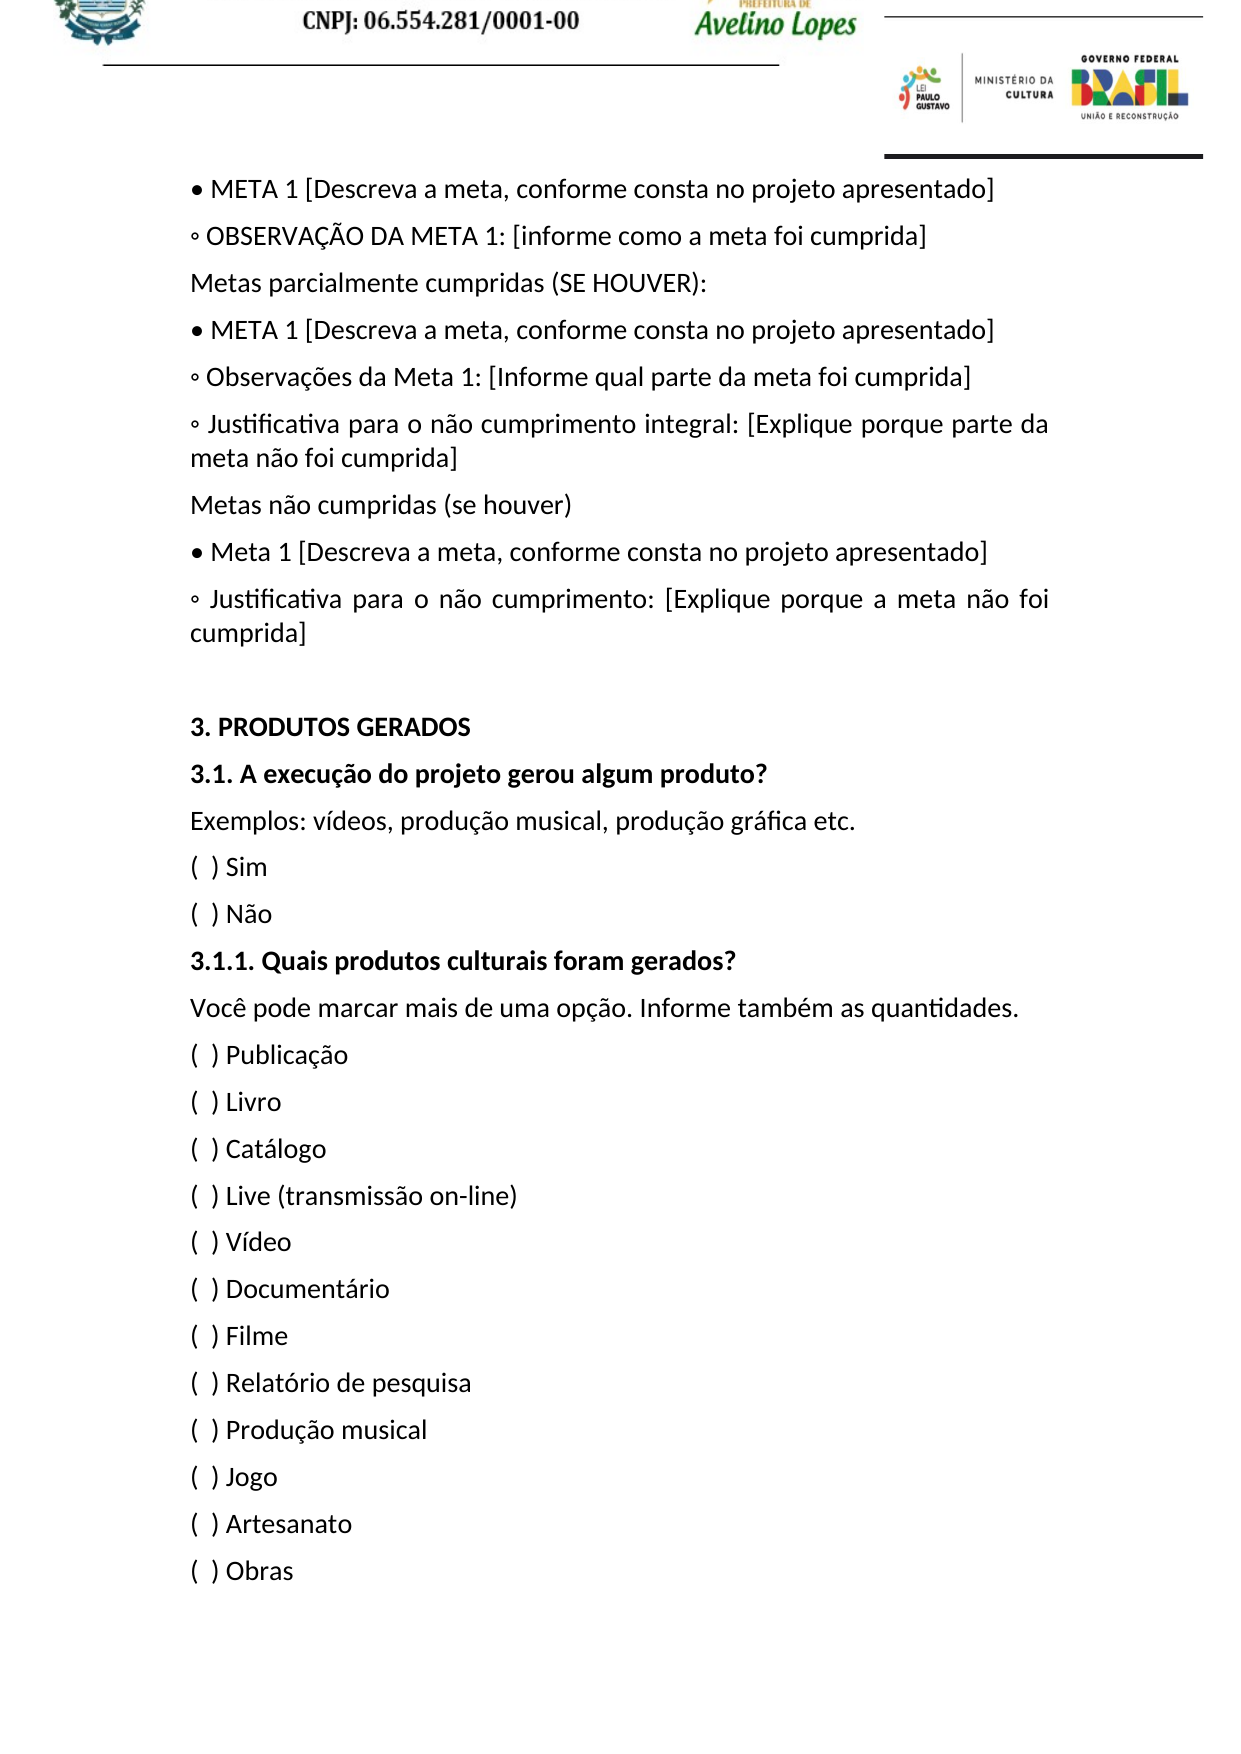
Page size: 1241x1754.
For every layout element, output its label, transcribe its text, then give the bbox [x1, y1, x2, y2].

text Exemplos: vídeos, produção musical, produção gráfica etc. [190, 802, 1051, 837]
text Metas parcialmente cumpridas (SE HOUVER): [190, 265, 1051, 299]
picture [884, 16, 1204, 159]
text ( ) Documentário [190, 1271, 1051, 1306]
text ◦ Observações da Meta 1: [Informe qual parte da meta foi cumprida] [190, 359, 1051, 393]
text • META 1 [Descreva a meta, conforme consta no projeto apresentado] [190, 171, 1051, 206]
text ( ) Live (transmissão on-line) [190, 1177, 1051, 1212]
text • META 1 [Descreva a meta, conforme consta no projeto apresentado] [190, 312, 1051, 346]
text ( ) Livro [190, 1084, 1051, 1118]
text ( ) Vídeo [190, 1224, 1051, 1259]
text ( ) Publicação [190, 1037, 1051, 1071]
text ( ) Catálogo [190, 1131, 1051, 1165]
text Metas não cumpridas (se houver) [190, 487, 1051, 521]
text Você pode marcar mais de uma opção. Informe também as quantidades. [190, 990, 1051, 1024]
text ( ) Jogo [190, 1459, 1051, 1493]
text ( ) Obras [190, 1552, 1051, 1587]
text ( ) Relatório de pesquisa [190, 1365, 1051, 1399]
text 3.1.1. Quais produtos culturais foram gerados? [190, 943, 1051, 977]
text • Meta 1 [Descreva a meta, conforme consta no projeto apresentado] [190, 534, 1051, 568]
picture [53, 0, 864, 66]
text ( ) Produção musical [190, 1412, 1051, 1446]
text 3. PRODUTOS GERADOS [190, 709, 1051, 743]
text ( ) Não [190, 896, 1051, 931]
text ( ) Filme [190, 1318, 1051, 1352]
text ◦ OBSERVAÇÃO DA META 1: [informe como a meta foi cumprida] [190, 218, 1051, 252]
text ( ) Artesanato [190, 1506, 1051, 1540]
text 3.1. A execução do projeto gerou algum produto? [190, 756, 1051, 790]
text ( ) Sim [190, 849, 1051, 884]
text ◦ Justificativa para o não cumprimento integral: [Explique porque parte da meta não foi cumprida] [190, 406, 1051, 474]
text ◦ Justificativa para o não cumprimento: [Explique porque a meta não foi cumprida] [190, 581, 1051, 649]
